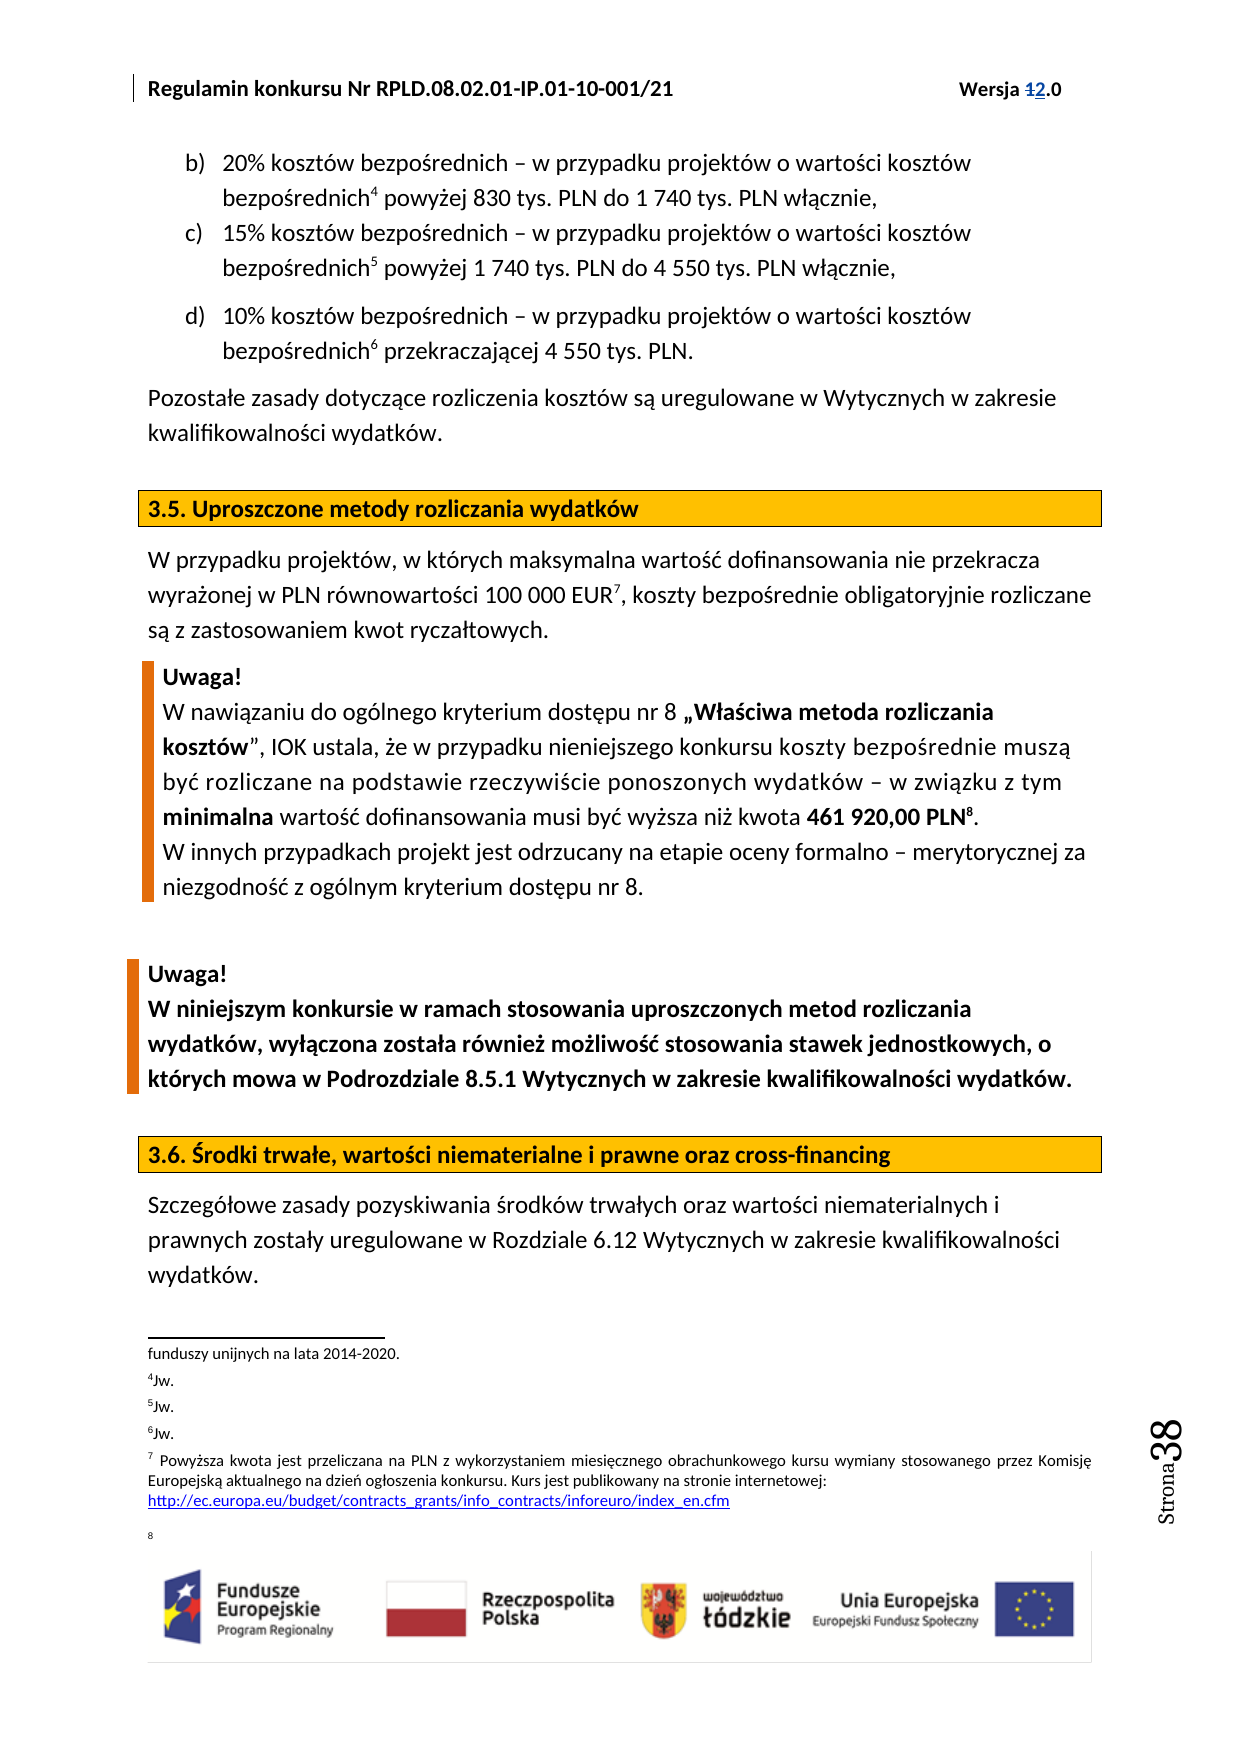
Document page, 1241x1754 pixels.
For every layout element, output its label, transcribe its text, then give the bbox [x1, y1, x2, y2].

text Pozostałe zasady dotyczące rozliczenia kosztów są uregulowane w Wytycznych w zakresie kwalifikowalności wydatków. [148, 383, 1093, 448]
list 20% kosztów bezpośrednich – w przypadku projektów o wartości kosztów bezpośrednich powyżej 830 tys. PLN do 1 740 tys. PLN włącznie, [185, 148, 1093, 213]
text Szczegółowe zasady pozyskiwania środków trwałych oraz wartości niematerialnych i prawnych zostały uregulowane w Rozdziale 6.12 Wytycznych w zakresie kwalifikowalności wydatków. [148, 1190, 1093, 1290]
text W niniejszym konkursie w ramach stosowania uproszczonych metod rozliczania wydatków, wyłączona została również możliwość stosowania stawek jednostkowych, o których mowa w Podrozdziale 8.5.1 Wytycznych w zakresie kwalifikowalności wydatków. [139, 993, 1093, 1094]
list 15% kosztów bezpośrednich – w przypadku projektów o wartości kosztów bezpośrednich powyżej 1 740 tys. PLN do 4 550 tys. PLN włącznie, [185, 218, 1093, 283]
text Uwaga! [154, 661, 1093, 692]
text W innych przypadkach projekt jest odrzucany na etapie oceny formalno – merytorycznej za niezgodność z ogólnym kryterium dostępu nr 8. [154, 836, 1093, 902]
text W przypadku projektów, w których maksymalna wartość dofinansowania nie przekracza wyrażonej w PLN równowartości 100 000 EUR, koszty bezpośrednie obligatoryjnie rozliczane są z zastosowaniem kwot ryczałtowych. [148, 544, 1093, 644]
list 10% kosztów bezpośrednich – w przypadku projektów o wartości kosztów bezpośrednich przekraczającej 4 550 tys. PLN. [185, 300, 1093, 366]
list Środki trwałe, wartości niematerialne i prawne oraz cross-financing [139, 1137, 1101, 1172]
picture [147, 1551, 1093, 1664]
text Uwaga! [127, 958, 1093, 989]
text W nawiązaniu do ogólnego kryterium dostępu nr 8 „Właściwa metoda rozliczania kosztów”, IOK ustala, że w przypadku nieniejszego konkursu koszty bezpośrednie muszą być rozliczane na podstawie rzeczywiście ponoszonych wydatków – w związku z tym minimalna wartość dofinansowania musi być wyższa niż kwota 461 920,00 PLN. [154, 696, 1093, 832]
list Uproszczone metody rozliczania wydatków [139, 491, 1101, 526]
